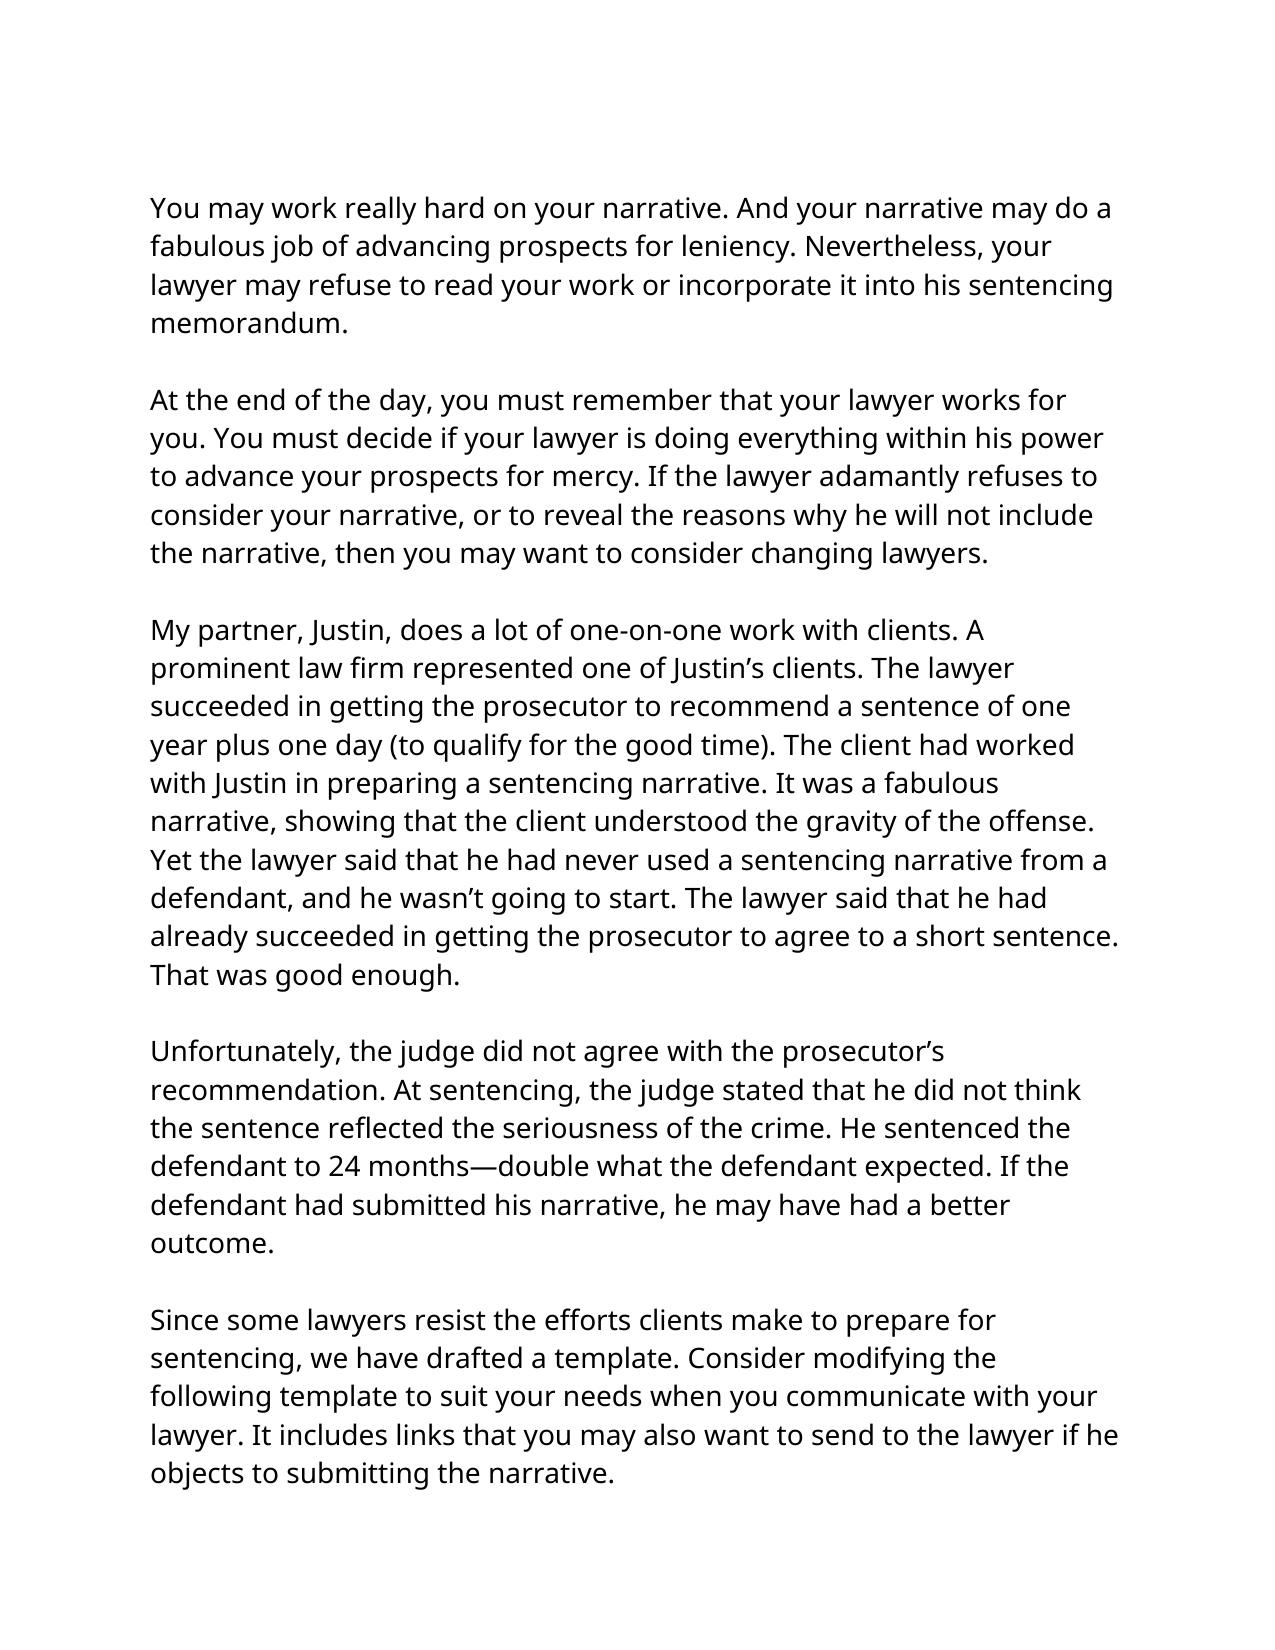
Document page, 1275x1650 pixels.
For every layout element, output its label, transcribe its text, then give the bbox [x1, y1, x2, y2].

text My partner, Justin, does a lot of one-on-one work with clients. A prominent law firm represented one of Justin’s clients. The lawyer succeeded in getting the prosecutor to recommend a sentence of one year plus one day (to qualify for the good time). The client had worked with Justin in preparing a sentencing narrative. It was a fabulous narrative, showing that the client understood the gravity of the offense. Yet the lawyer said that he had never used a sentencing narrative from a defendant, and he wasn’t going to start. The lawyer said that he had already succeeded in getting the prosecutor to agree to a short sentence. That was good enough. [150, 610, 1125, 993]
text Unfortunately, the judge did not agree with the prosecutor’s recommendation. At sentencing, the judge stated that he did not think the sentence reflected the seriousness of the crime. He sentenced the defendant to 24 months—double what the defendant expected. If the defendant had submitted his narrative, he may have had a better outcome. [150, 1032, 1125, 1262]
text You may work really hard on your narrative. And your narrative may do a fabulous job of advancing prospects for leniency. Nevertheless, your lawyer may refuse to read your work or incorporate it into his sentencing memorandum. [150, 188, 1125, 342]
text At the end of the day, you must remember that your lawyer works for you. You must decide if your lawyer is doing everything within his power to advance your prospects for mercy. If the lawyer adamantly refuses to consider your narrative, or to reveal the reasons why he will not include the narrative, then you may want to consider changing lawyers. [150, 380, 1125, 572]
text Since some lawyers resist the efforts clients make to prepare for sentencing, we have drafted a template. Consider modifying the following template to suit your needs when you communicate with your lawyer. It includes links that you may also want to send to the lawyer if he objects to submitting the narrative. [150, 1300, 1125, 1492]
